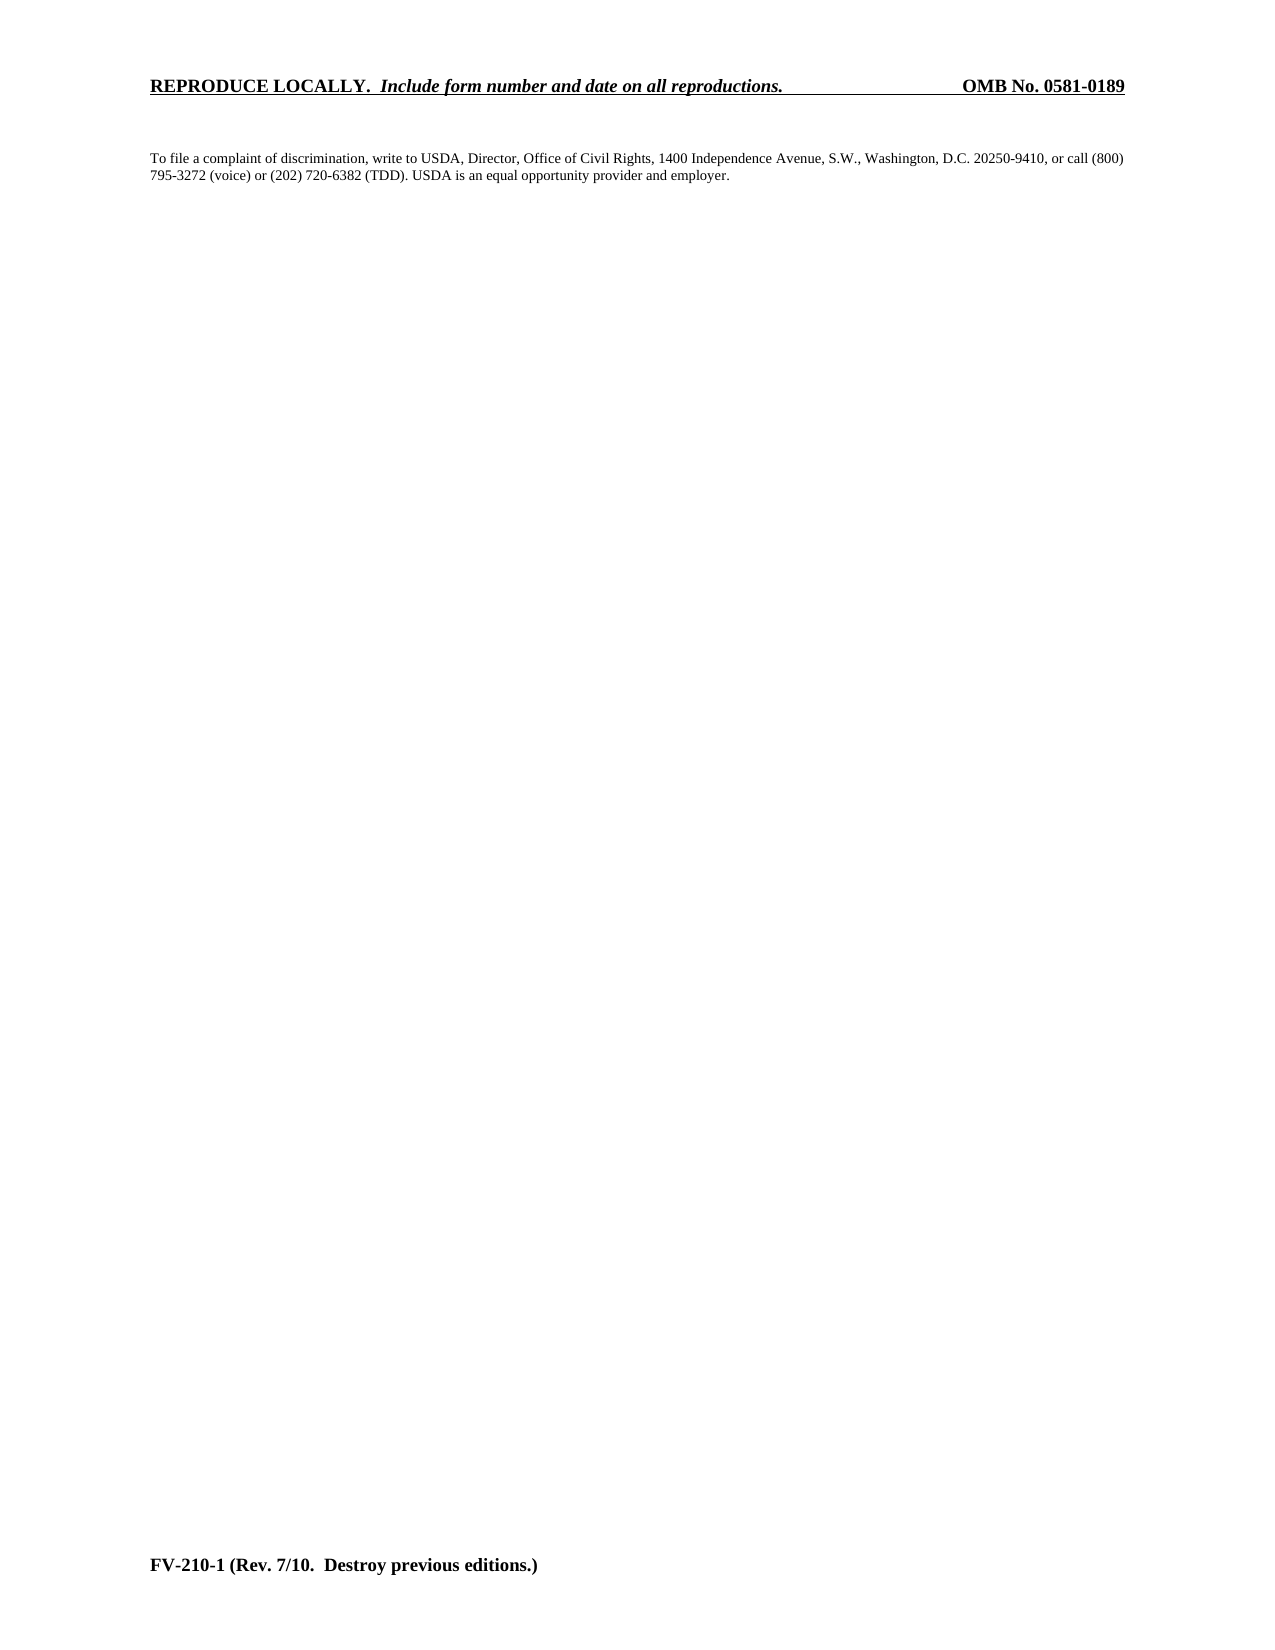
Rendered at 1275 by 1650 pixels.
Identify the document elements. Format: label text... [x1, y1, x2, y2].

text To file a complaint of discrimination, write to USDA, Director, Office of Civil Rights, 1400 Independence Avenue, S.W., Washington, D.C. 20250-9410, or call (800) 795-3272 (voice) or (202) 720-6382 (TDD). USDA is an equal opportunity provider and employer. [150, 150, 1125, 183]
